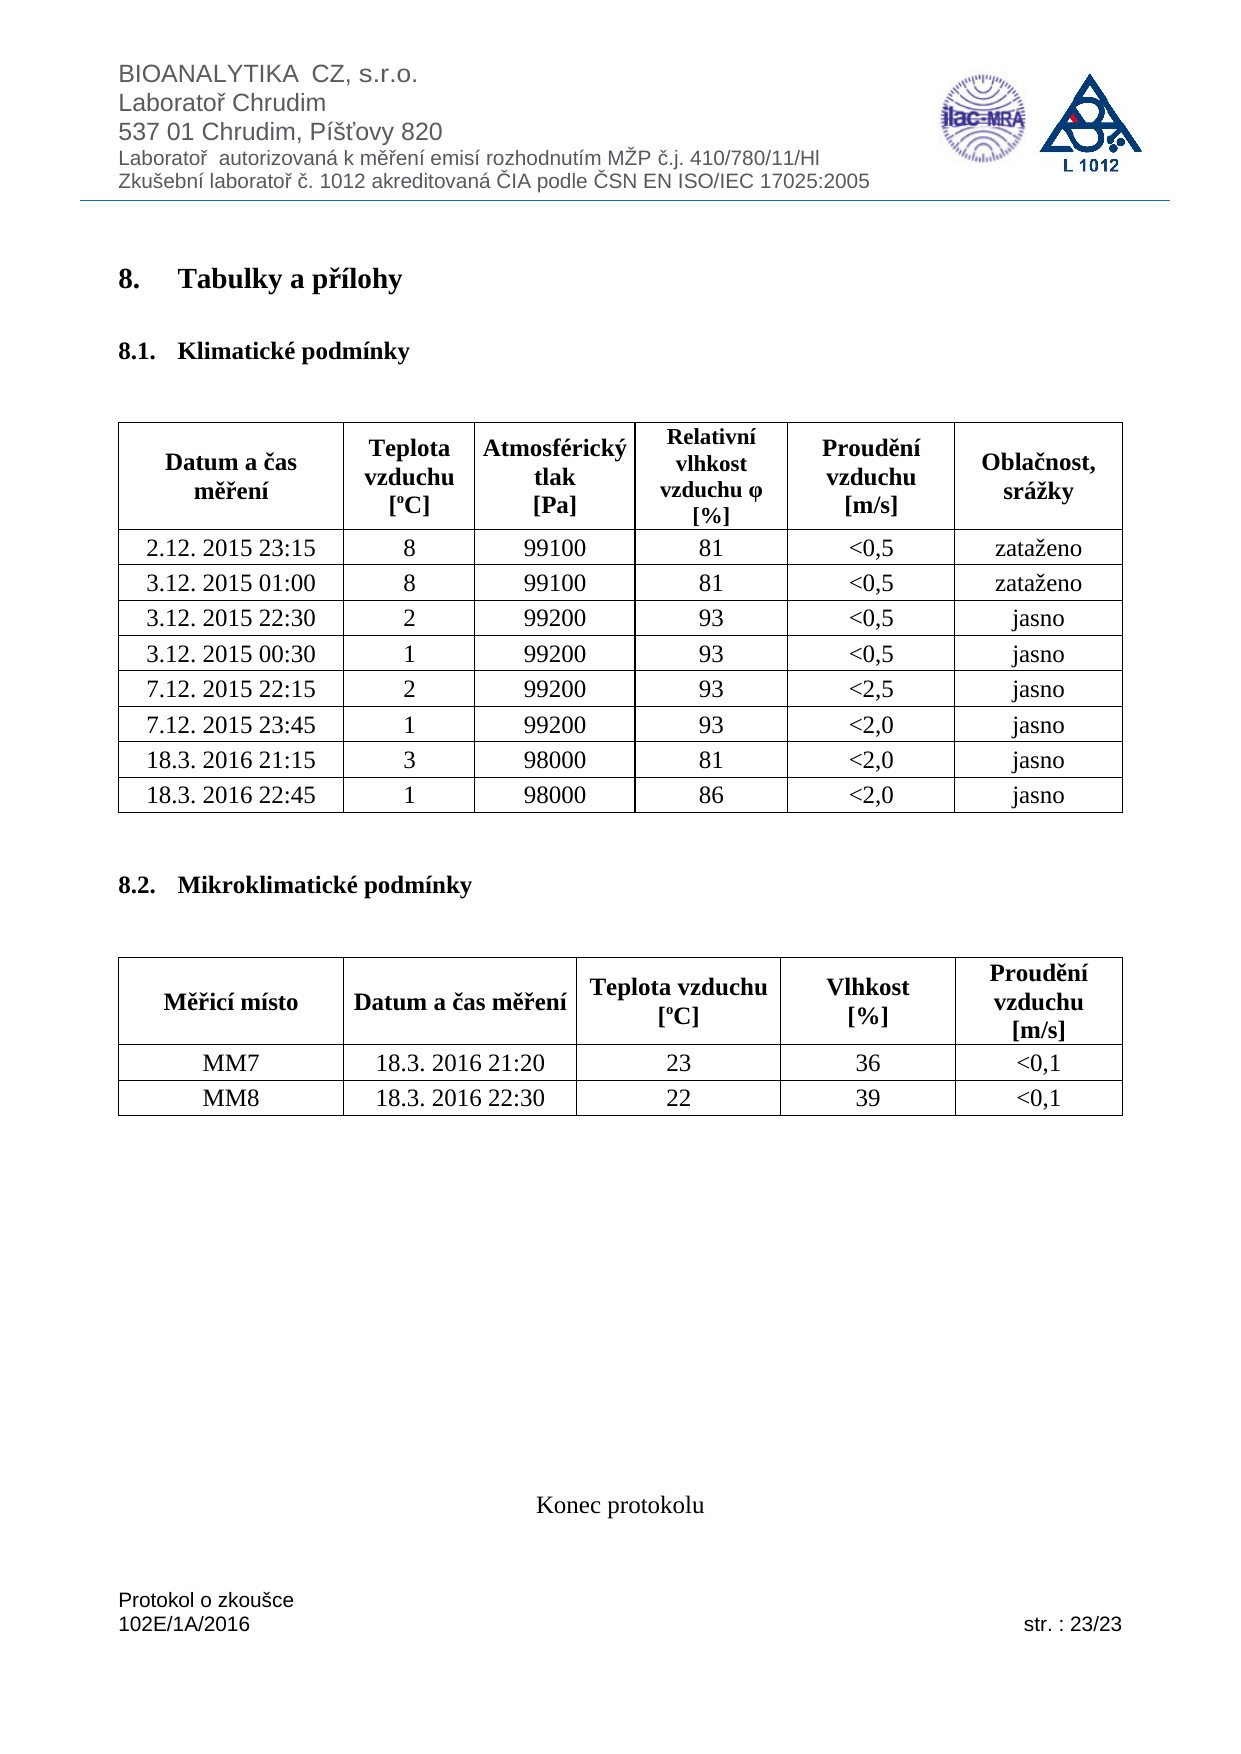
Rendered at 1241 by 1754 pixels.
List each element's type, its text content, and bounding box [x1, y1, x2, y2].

subtitle Mikroklimatické podmínky [118, 871, 1122, 899]
table_cell jasno [955, 742, 1122, 777]
table_cell 1 [344, 778, 474, 812]
table_cell 2.12. 2015 23:15 [119, 530, 343, 564]
table_cell 18.3. 2016 22:45 [119, 778, 343, 812]
table_cell 2 [344, 601, 474, 635]
table_cell ˂2,5 [788, 671, 954, 706]
table_header Atmosférický tlak [Pa] [475, 423, 634, 529]
table_cell 93 [636, 636, 787, 670]
table_cell ˂0,1 [956, 1081, 1122, 1115]
table_cell 99200 [475, 707, 634, 741]
table_header Oblačnost, srážky [955, 423, 1122, 529]
table_cell 3.12. 2015 22:30 [119, 601, 343, 635]
table_cell 2 [344, 671, 474, 706]
table_cell ˂0,5 [788, 601, 954, 635]
table_cell jasno [955, 601, 1122, 635]
text Konec protokolu [118, 1490, 1122, 1518]
table_cell jasno [955, 636, 1122, 670]
picture [938, 71, 1142, 172]
table_cell 7.12. 2015 22:15 [119, 671, 343, 706]
table_cell 18.3. 2016 21:15 [119, 742, 343, 777]
table_cell ˂2,0 [788, 742, 954, 777]
table_cell ˂0,5 [788, 636, 954, 670]
table_header Měřicí místo [119, 958, 343, 1044]
table_cell 99100 [475, 530, 634, 564]
table_cell 18.3. 2016 21:20 [344, 1045, 576, 1079]
table_cell 81 [636, 742, 787, 777]
table_cell ˂0,5 [788, 530, 954, 564]
table_cell 1 [344, 636, 474, 670]
table_cell ˂0,1 [956, 1045, 1122, 1079]
subtitle Klimatické podmínky [118, 336, 1122, 365]
table_header Datum a čas měření [344, 958, 576, 1044]
table_cell 3.12. 2015 01:00 [119, 565, 343, 599]
table_cell 7.12. 2015 23:45 [119, 707, 343, 741]
table_cell 93 [636, 601, 787, 635]
table_cell 3.12. 2015 00:30 [119, 636, 343, 670]
table_header Teplota vzduchu [oC] [577, 958, 780, 1044]
table_cell MM8 [119, 1081, 343, 1115]
table_cell jasno [955, 671, 1122, 706]
table_cell 81 [636, 565, 787, 599]
table_cell 36 [781, 1045, 955, 1079]
table_header Relativní vlhkost vzduchu φ [%] [636, 423, 787, 529]
table_cell 81 [636, 530, 787, 564]
table_cell 99200 [475, 601, 634, 635]
table_cell 8 [344, 565, 474, 599]
subtitle Tabulky a přílohy [118, 261, 1122, 295]
table_cell 98000 [475, 778, 634, 812]
table_cell 99100 [475, 565, 634, 599]
table_cell jasno [955, 707, 1122, 741]
table_cell MM7 [119, 1045, 343, 1079]
table_cell 23 [577, 1045, 780, 1079]
table_cell 99200 [475, 671, 634, 706]
table_cell jasno [955, 778, 1122, 812]
table_cell 22 [577, 1081, 780, 1115]
table_cell zataženo [955, 530, 1122, 564]
table_cell 93 [636, 671, 787, 706]
table_cell ˂2,0 [788, 778, 954, 812]
table_cell 93 [636, 707, 787, 741]
table_cell 98000 [475, 742, 634, 777]
table_cell ˂2,0 [788, 707, 954, 741]
table_header Datum a čas měření [119, 423, 343, 529]
table_cell 8 [344, 530, 474, 564]
table_cell ˂0,5 [788, 565, 954, 599]
table_cell 86 [636, 778, 787, 812]
table_header Teplota vzduchu [oC] [344, 423, 474, 529]
table_cell zataženo [955, 565, 1122, 599]
table_header Vlhkost [%] [781, 958, 955, 1044]
table_header Proudění vzduchu [m/s] [788, 423, 954, 529]
table_header Proudění vzduchu [m/s] [956, 958, 1122, 1044]
table_cell 1 [344, 707, 474, 741]
table_cell 99200 [475, 636, 634, 670]
table_cell 18.3. 2016 22:30 [344, 1081, 576, 1115]
table_cell 3 [344, 742, 474, 777]
table_cell 39 [781, 1081, 955, 1115]
